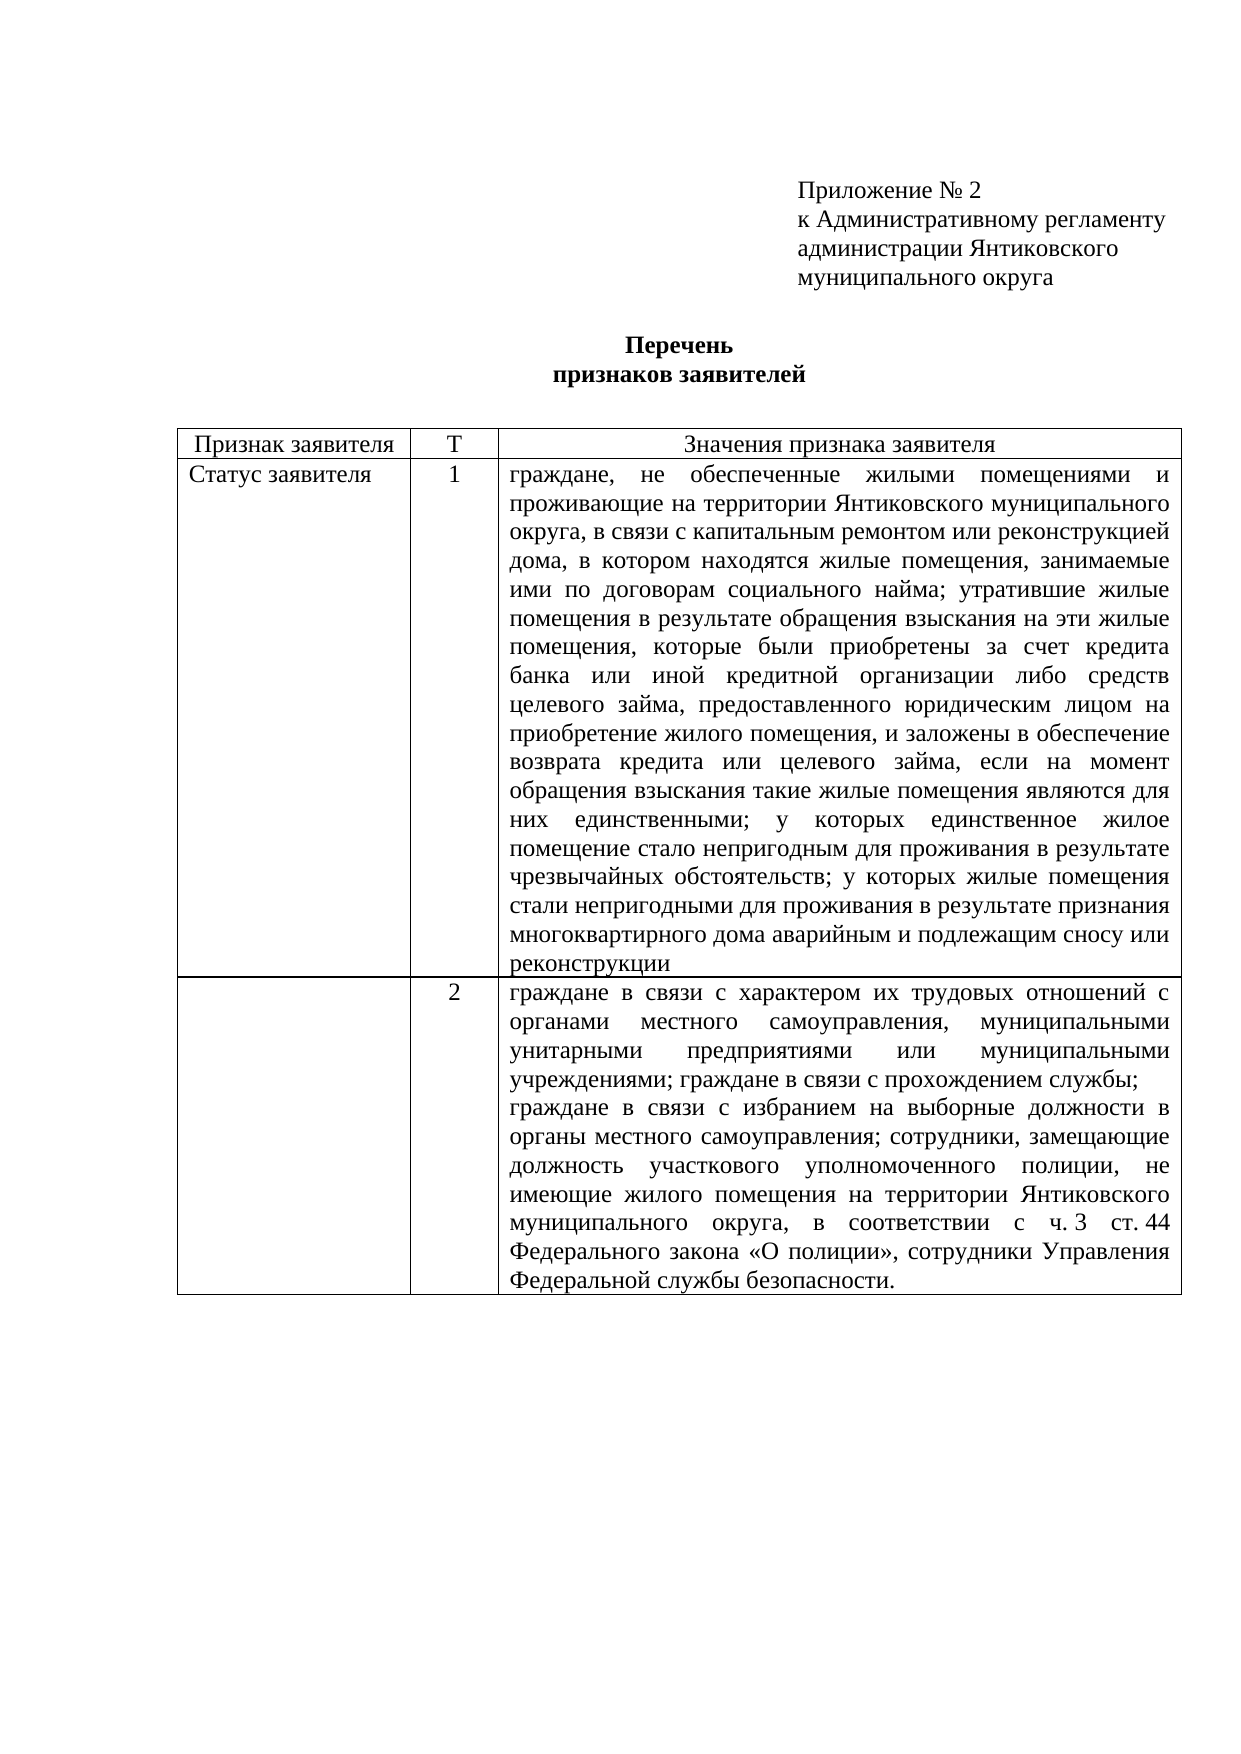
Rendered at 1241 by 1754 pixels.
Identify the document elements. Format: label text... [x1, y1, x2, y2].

table_cell [178, 978, 410, 1294]
table_header Т [411, 429, 498, 458]
table_cell граждане, не обеспеченные жилыми помещениями и проживающие на территории Янтиковского муниципального округа, в связи с капитальным ремонтом или реконструкцией дома, в котором находятся жилые помещения, занимаемые ими по договорам социального найма; утратившие жилые помещения в результате обращения взыскания на эти жилые помещения, которые были приобретены за счет кредита банка или иной кредитной организации либо средств целевого займа, предоставленного юридическим лицом на приобретение жилого помещения, и заложены в обеспечение возврата кредита или целевого займа, если на момент обращения взыскания такие жилые помещения являются для них единственными; у которых единственное жилое помещение стало непригодным для проживания в результате чрезвычайных обстоятельств; у которых жилые помещения стали непригодными для проживания в результате признания многоквартирного дома аварийным и подлежащим сносу или реконструкции [499, 459, 1181, 976]
text муниципального округа [797, 262, 1181, 291]
text Перечень признаков заявителей [177, 331, 1181, 388]
text Приложение № 2 к Административному регламенту [797, 176, 1181, 233]
table_cell 2 [411, 978, 498, 1294]
table_header Значения признака заявителя [499, 429, 1181, 458]
table_cell граждане в связи с характером их трудовых отношений с органами местного самоуправления, муниципальными унитарными предприятиями или муниципальными учреждениями; граждане в связи с прохождением службы; граждане в связи с избранием на выборные должности в органы местного самоуправления; сотрудники, замещающие должность участкового уполномоченного полиции, не имеющие жилого помещения на территории Янтиковского муниципального округа, в соответствии с ч. 3 ст. 44 Федерального закона «О полиции», сотрудники Управления Федеральной службы безопасности. [499, 978, 1181, 1294]
text администрации Янтиковского [797, 233, 1181, 262]
table_header Признак заявителя [178, 429, 410, 458]
table_cell 1 [411, 459, 498, 976]
table_cell Статус заявителя [178, 459, 410, 976]
